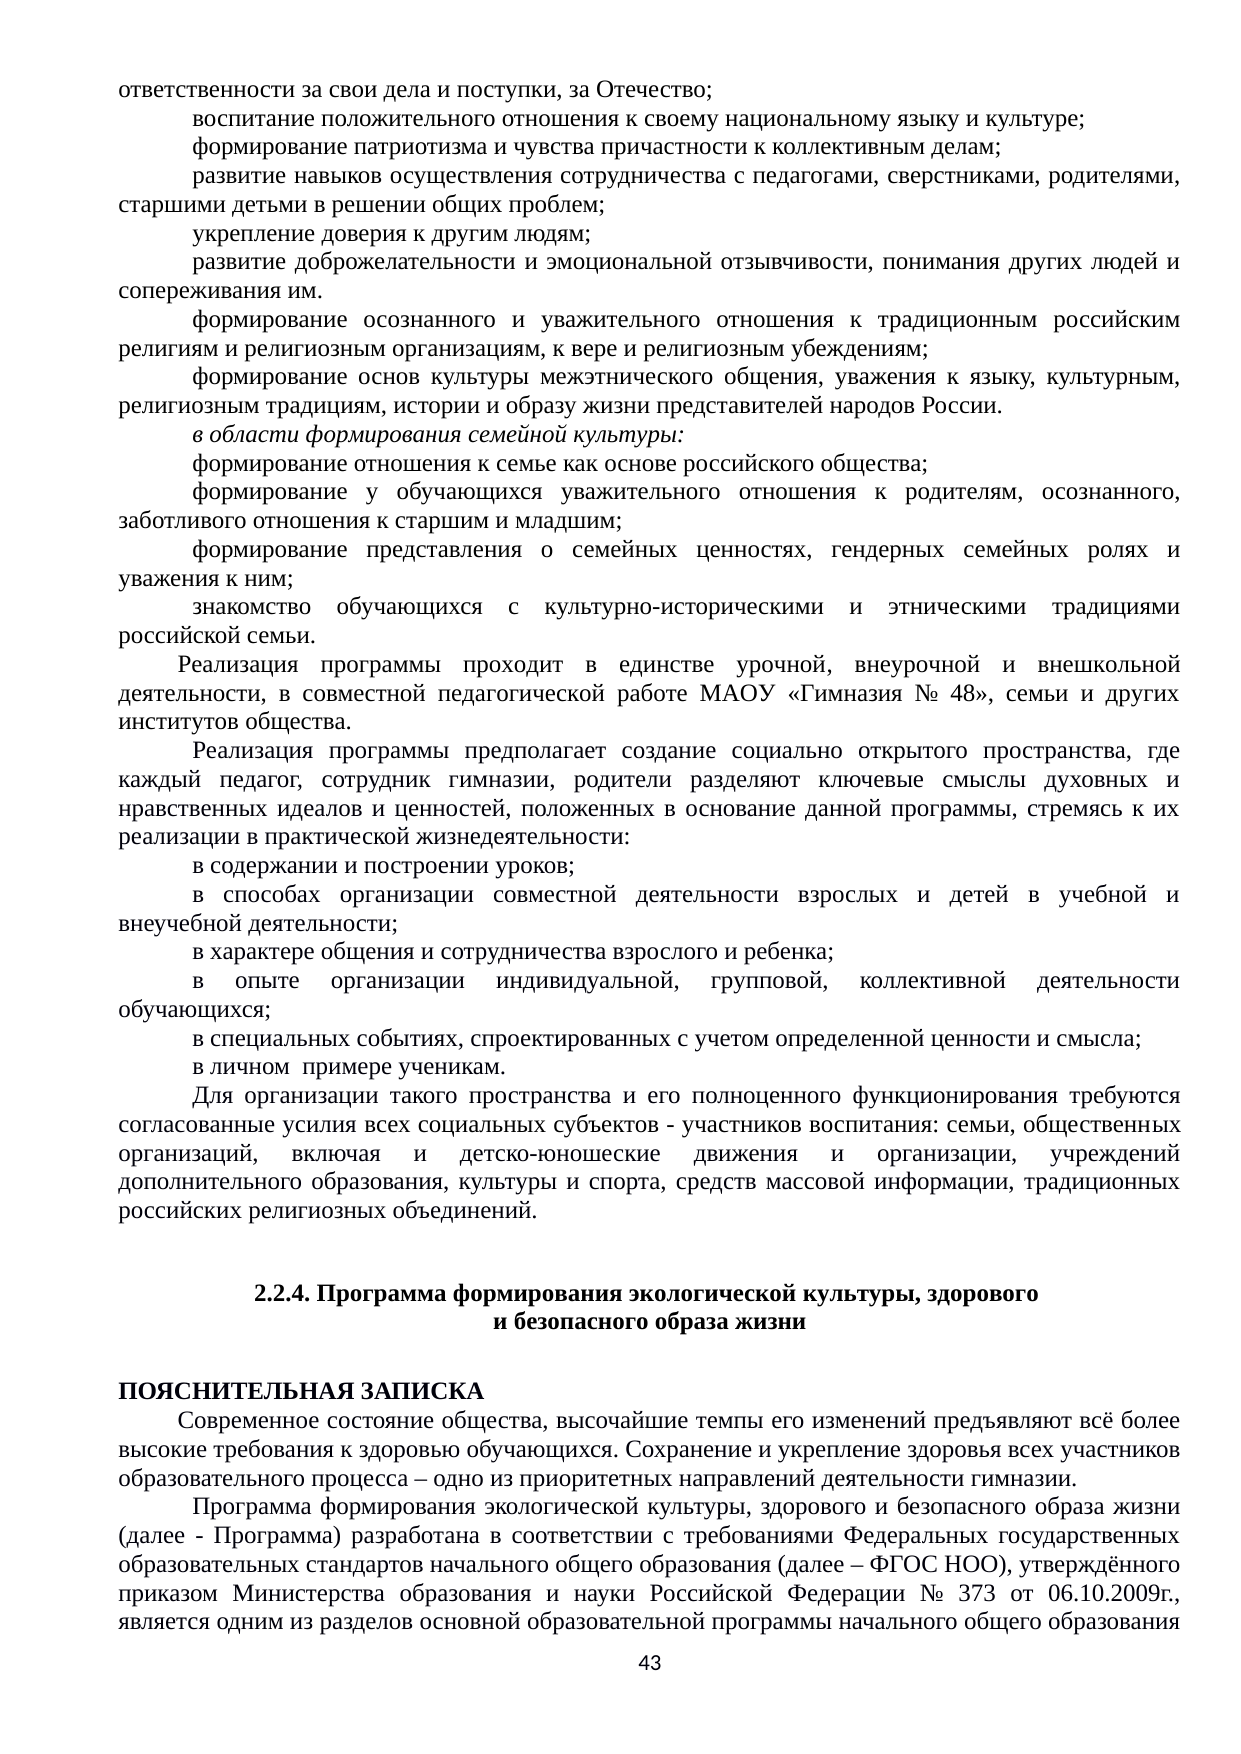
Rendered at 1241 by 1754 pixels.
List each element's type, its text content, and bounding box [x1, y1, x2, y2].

text формирование представления о семейных ценностях, гендерных семейных ролях и уважения к ним; [118, 534, 1181, 591]
text формирование отношения к семье как основе российского общества; [118, 448, 1181, 476]
text в области формирования семейной культуры: [118, 419, 1181, 448]
text Реализация программы проходит в единстве урочной, внеурочной и внешкольной деятельности, в совместной педагогической работе МАОУ «Гимназия № 48», семьи и других институтов общества. [118, 649, 1181, 735]
text в способах организации совместной деятельности взрослых и детей в учебной и внеучебной деятельности; [118, 879, 1181, 936]
text в специальных событиях, спроектированных с учетом определенной ценности и смысла; [118, 1023, 1181, 1051]
text воспитание положительного отношения к своему национальному языку и культуре; [118, 103, 1181, 131]
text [118, 1491, 1181, 1635]
text формирование патриотизма и чувства причастности к коллективным делам; [118, 131, 1181, 160]
text Для организации такого пространства и его полноценного функционирования требуются согласованные усилия всех социальных субъектов - участников воспитания: семьи, общественных организаций, включая и детско-юношеские движения и организации, учреждений дополнительного образования, культуры и спорта, средств массовой информации, традиционных российских религиозных объединений. [118, 1080, 1181, 1224]
text в опыте организации индивидуальной, групповой, коллективной деятельности обучающихся; [118, 965, 1181, 1023]
text ПОЯСНИТЕЛЬНАЯ ЗАПИСКА [118, 1376, 1181, 1405]
text в содержании и построении уроков; [118, 850, 1181, 879]
text знакомство обучающихся с культурно-историческими и этническими традициями российской семьи. [118, 591, 1181, 649]
text развитие доброжелательности и эмоциональной отзывчивости, понимания других людей и сопереживания им. [118, 246, 1181, 304]
text развитие навыков осуществления сотрудничества с педагогами, сверстниками, родителями, старшими детьми в решении общих проблем; [118, 160, 1181, 218]
text формирование у обучающихся уважительного отношения к родителям, осознанного, заботливого отношения к старшим и младшим; [118, 476, 1181, 534]
text формирование осознанного и уважительного отношения к традиционным российским религиям и религиозным организациям, к вере и религиозным убеждениям; [118, 304, 1181, 361]
text 2.2.4. Программа формирования экологической культуры, здорового и безопасного образа жизни [118, 1278, 1181, 1335]
text в личном примере ученикам. [118, 1051, 1181, 1080]
text Реализация программы предполагает создание социально открытого пространства, где каждый педагог, сотрудник гимназии, родители разделяют ключевые смыслы духовных и нравственных идеалов и ценностей, положенных в основание данной программы, стремясь к их реализации в практической жизнедеятельности: [118, 735, 1181, 850]
text Современное состояние общества, высочайшие темпы его изменений предъявляют всё более высокие требования к здоровью обучающихся. Сохранение и укрепление здоровья всех участников образовательного процесса – одно из приоритетных направлений деятельности гимназии. [118, 1405, 1181, 1491]
text формирование основ культуры межэтнического общения, уважения к языку, культурным, религиозным традициям, истории и образу жизни представителей народов России. [118, 361, 1181, 419]
text укрепление доверия к другим людям; [118, 218, 1181, 246]
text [118, 74, 1181, 103]
text в характере общения и сотрудничества взрослого и ребенка; [118, 936, 1181, 965]
